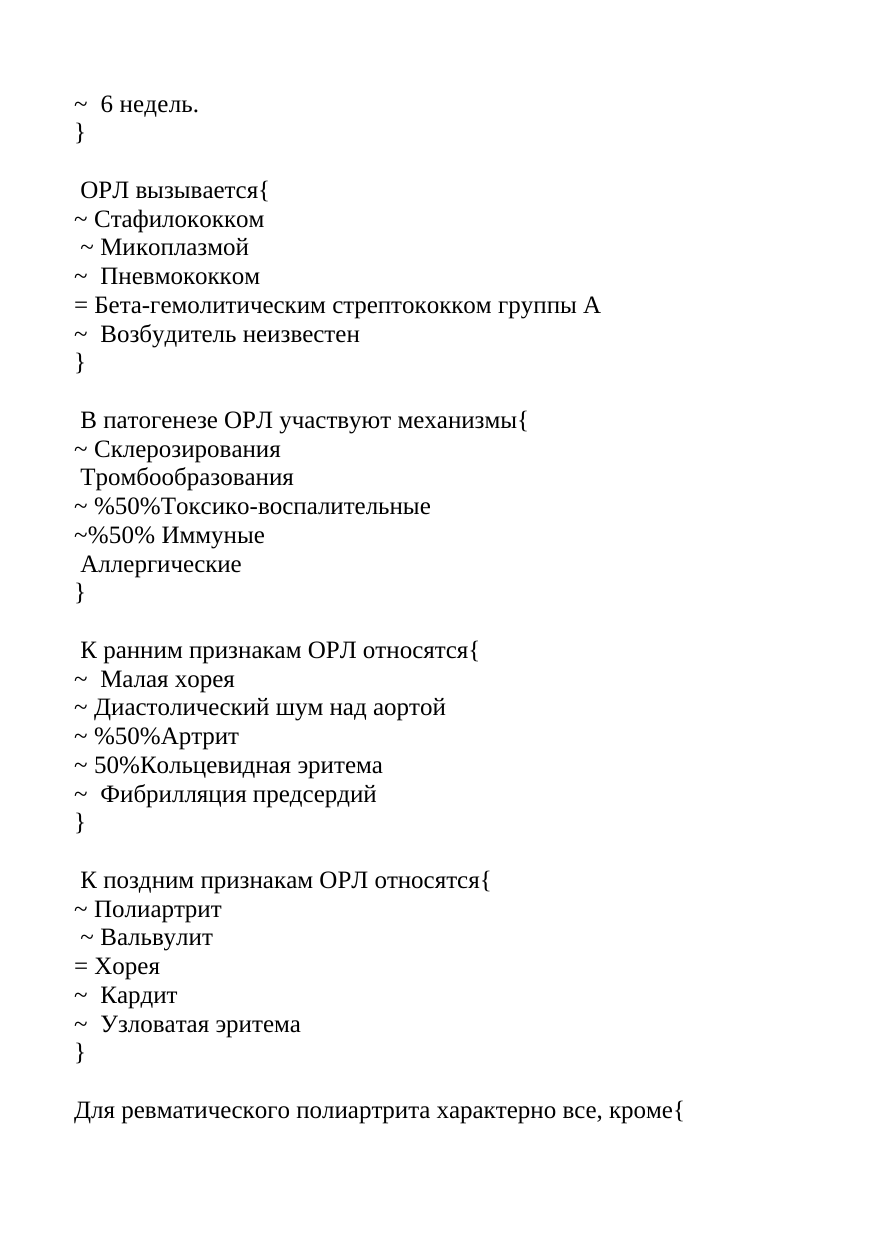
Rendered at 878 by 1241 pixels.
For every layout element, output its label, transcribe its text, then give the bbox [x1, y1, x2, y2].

text ~ %50%Артрит [74, 721, 788, 750]
text } [74, 577, 788, 606]
text К поздним признакам ОРЛ относятся{ [74, 865, 788, 894]
text ~ Фибрилляция предсердий [74, 779, 788, 807]
text ~ Микоплазмой [74, 232, 788, 261]
text ~ 50%Кольцевидная эритема [74, 750, 788, 779]
text } [74, 117, 788, 146]
text В патогенезе ОРЛ участвуют механизмы{ [74, 405, 788, 434]
text Тромбообразования [74, 462, 788, 491]
text ОРЛ вызывается{ [74, 175, 788, 204]
text ~%50% Иммуные [74, 520, 788, 549]
text К ранним признакам ОРЛ относятся{ [74, 635, 788, 664]
text } [74, 1037, 788, 1066]
text = Бета-гемолитическим стрептококком группы А [74, 290, 788, 319]
text ~ Узловатая эритема [74, 1009, 788, 1037]
text ~ Полиартрит [74, 894, 788, 922]
text = Хорея [74, 951, 788, 980]
text ~ Склерозирования [74, 434, 788, 462]
text ~ Пневмококком [74, 261, 788, 290]
text } [74, 347, 788, 376]
text ~ Вальвулит [74, 922, 788, 951]
text Аллергические [74, 549, 788, 577]
text ~ %50%Токсико-воспалительные [74, 491, 788, 520]
text } [74, 807, 788, 836]
text ~ Возбудитель неизвестен [74, 319, 788, 347]
text ~ Кардит [74, 980, 788, 1009]
text ~ Малая хорея [74, 664, 788, 692]
text ~ Стафилококком [74, 204, 788, 232]
text ~ Диастолический шум над аортой [74, 692, 788, 721]
text ~ 6 недель. [74, 89, 788, 117]
text Для ревматического полиартрита характерно все, кроме{ [74, 1095, 788, 1124]
